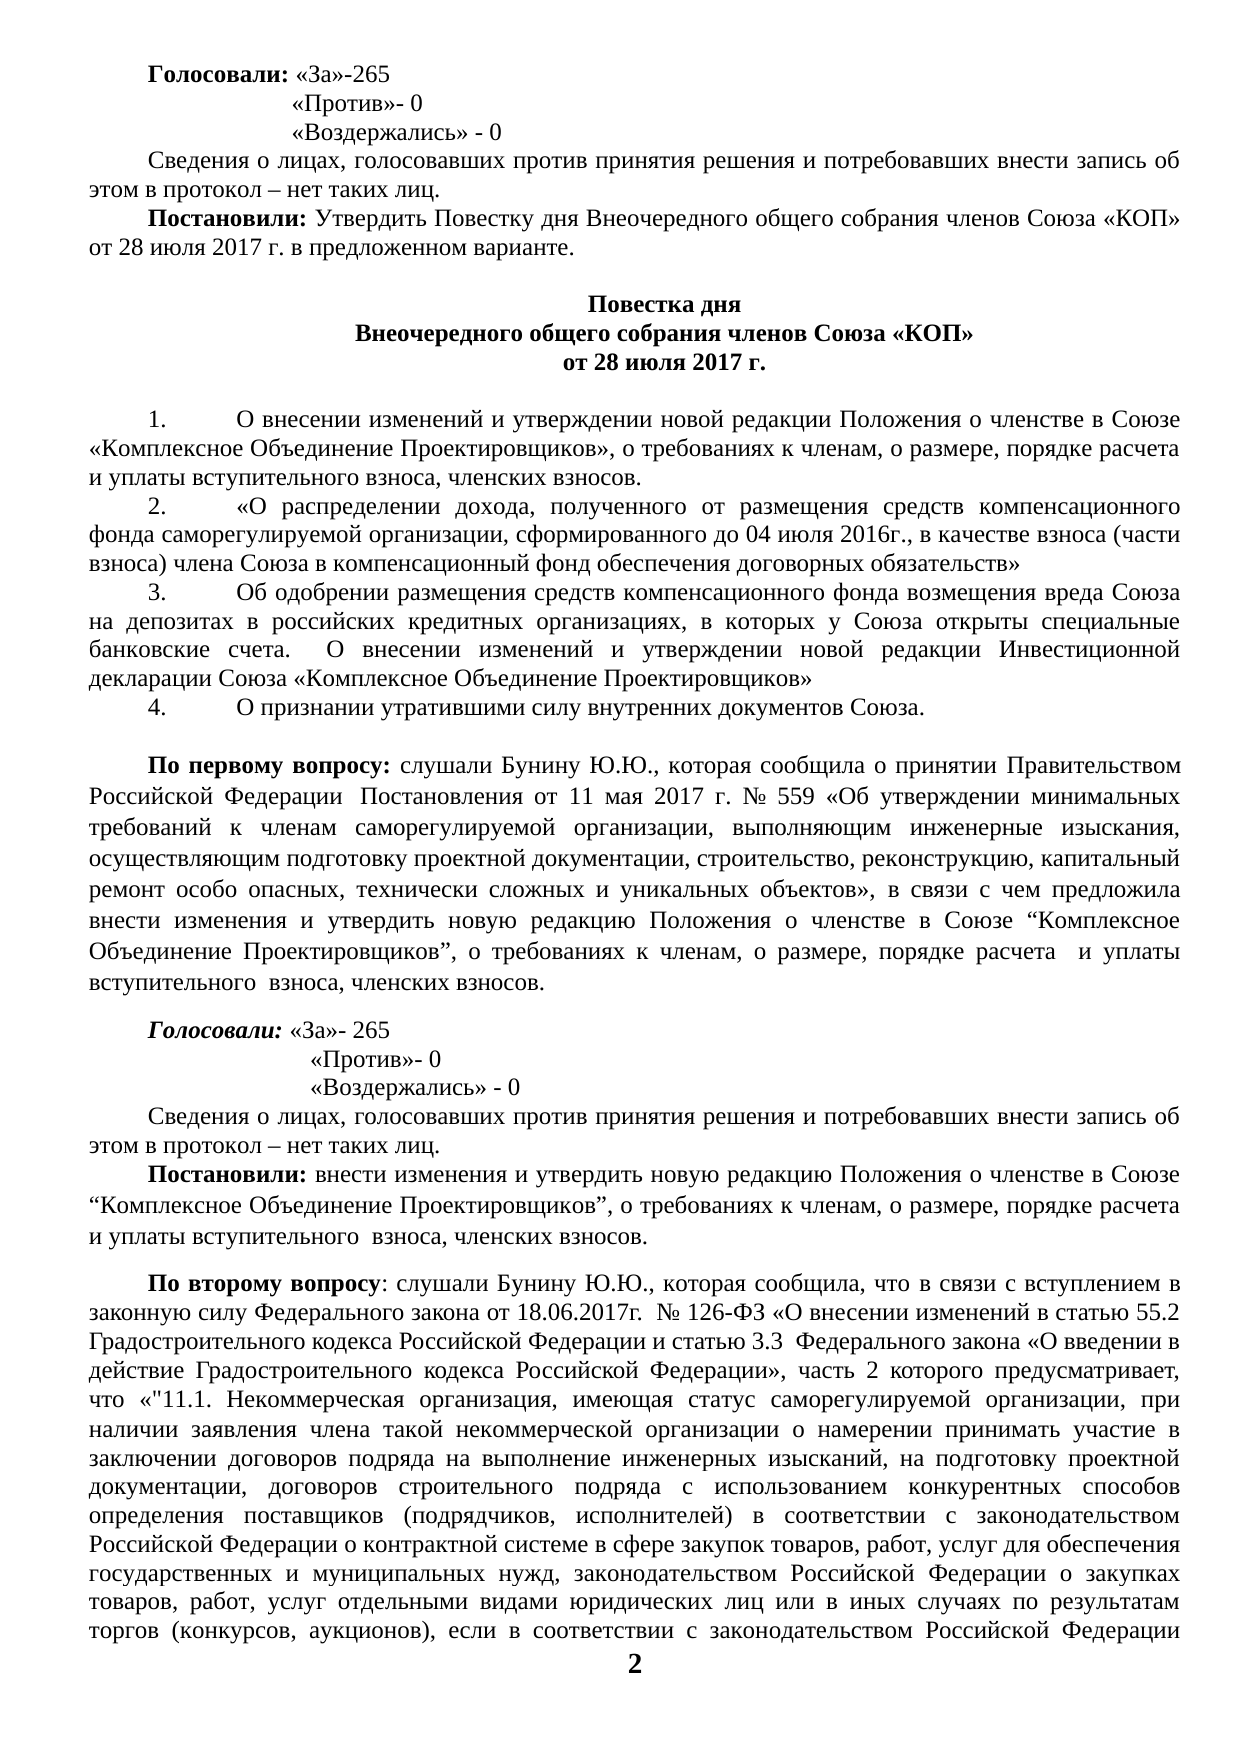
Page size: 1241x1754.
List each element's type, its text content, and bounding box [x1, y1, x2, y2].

text от 28 июля 2017 г. [89, 347, 1181, 375]
text Повестка дня [89, 289, 1181, 318]
text Сведения о лицах, голосовавших против принятия решения и потребовавших внести запись об этом в протокол – нет таких лиц. [89, 1101, 1181, 1159]
list «О распределении дохода, полученного от размещения средств компенсационного фонда саморегулируемой организации, сформированного до 04 июля 2016г., в качестве взноса (части взноса) члена Союза в компенсационный фонд обеспечения договорных обязательств» [89, 491, 1181, 577]
list О внесении изменений и утверждении новой редакции Положения о членстве в Союзе «Комплексное Объединение Проектировщиков», о требованиях к членам, о размере, порядке расчета и уплаты вступительного взноса, членских взносов. [89, 404, 1181, 491]
list Об одобрении размещения средств компенсационного фонда возмещения вреда Союза на депозитах в российских кредитных организациях, в которых у Союза открыты специальные банковские счета. О внесении изменений и утверждении новой редакции Инвестиционной декларации Союза «Комплексное Объединение Проектировщиков» [89, 577, 1181, 692]
text Постановили: внести изменения и утвердить новую редакцию Положения о членстве в Союзе “Комплексное Объединение Проектировщиков”, о требованиях к членам, о размере, порядке расчета и уплаты вступительного взноса, членских взносов. [89, 1159, 1181, 1249]
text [89, 1268, 1181, 1414]
list О признании утратившими силу внутренних документов Союза. [89, 692, 1181, 721]
text «Воздержались» - 0 [89, 117, 1181, 145]
text Голосовали: «За»- 265 [89, 1015, 1181, 1044]
text «Против»- 0 [89, 1044, 1181, 1072]
text «Воздержались» - 0 [89, 1072, 1181, 1101]
text Постановили: Утвердить Повестку дня Внеочередного общего собрания членов Союза «КОП» от 28 июля 2017 г. в предложенном варианте. [89, 203, 1181, 260]
text Голосовали: «За»-265 [89, 59, 1181, 88]
text «Против»- 0 [89, 88, 1181, 117]
text Внеочередного общего собрания членов Союза «КОП» [89, 318, 1181, 347]
text Сведения о лицах, голосовавших против принятия решения и потребовавших внести запись об этом в протокол – нет таких лиц. [89, 145, 1181, 203]
text По первому вопросу: слушали Бунину Ю.Ю., которая сообщила о принятии Правительством Российской Федерации Постановления от 11 мая 2017 г. № 559 «Об утверждении минимальных требований к членам саморегулируемой организации, выполняющим инженерные изыскания, осуществляющим подготовку проектной документации, строительство, реконструкцию, капитальный ремонт особо опасных, технически сложных и уникальных объектов», в связи с чем предложила внести изменения и утвердить новую редакцию Положения о членстве в Союзе “Комплексное Объединение Проектировщиков”, о требованиях к членам, о размере, порядке расчета и уплаты вступительного взноса, членских взносов. [89, 872, 1181, 996]
